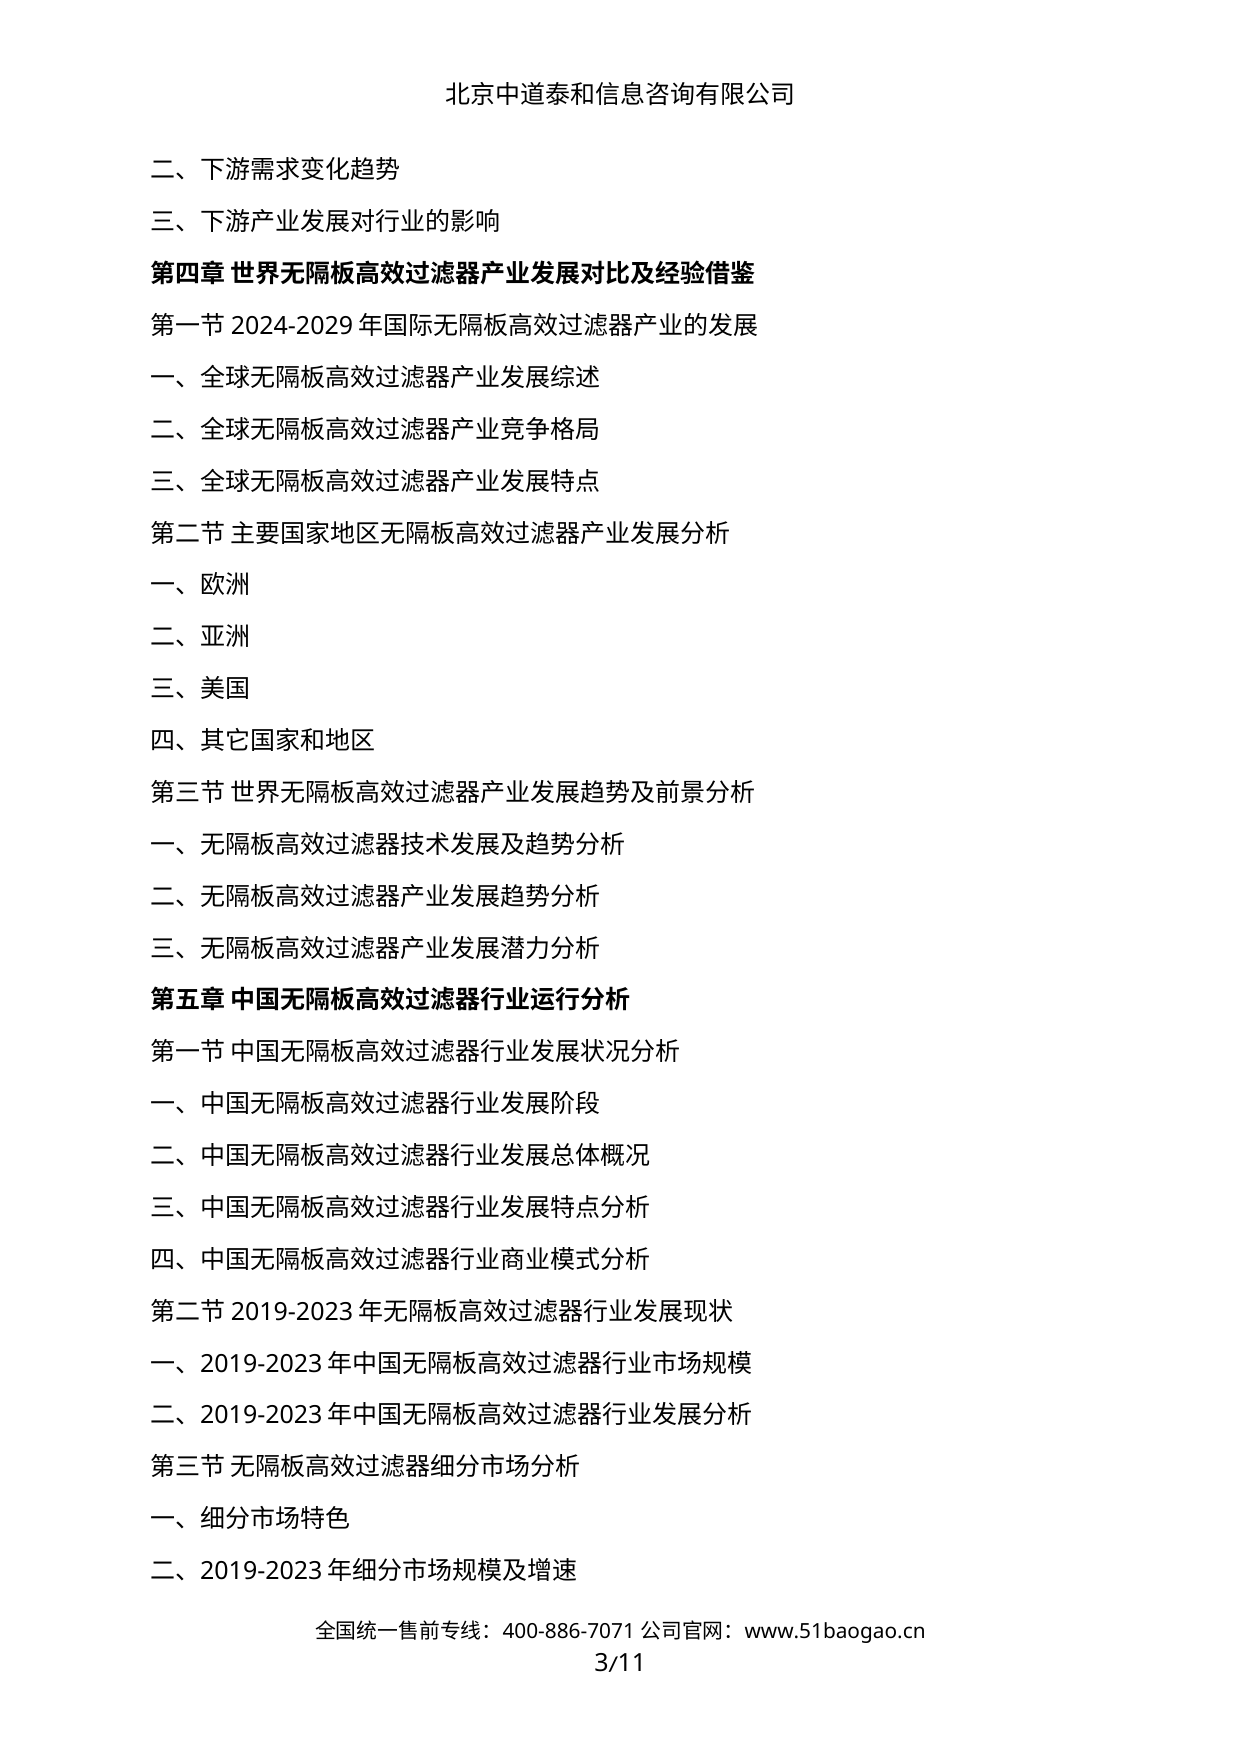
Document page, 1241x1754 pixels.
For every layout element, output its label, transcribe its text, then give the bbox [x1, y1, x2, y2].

text 三、无隔板高效过滤器产业发展潜力分析 [150, 928, 1090, 964]
text 第一节 2024-2029年国际无隔板高效过滤器产业的发展 [150, 306, 1090, 342]
text 三、美国 [150, 669, 1090, 705]
text 第三节 世界无隔板高效过滤器产业发展趋势及前景分析 [150, 772, 1090, 809]
text 二、全球无隔板高效过滤器产业竞争格局 [150, 409, 1090, 446]
text 第二节 主要国家地区无隔板高效过滤器产业发展分析 [150, 513, 1090, 549]
text 二、亚洲 [150, 617, 1090, 653]
text 第二节 2019-2023年无隔板高效过滤器行业发展现状 [150, 1291, 1090, 1327]
text 三、下游产业发展对行业的影响 [150, 202, 1090, 238]
text 一、全球无隔板高效过滤器产业发展综述 [150, 357, 1090, 394]
text 一、中国无隔板高效过滤器行业发展阶段 [150, 1084, 1090, 1120]
text 二、中国无隔板高效过滤器行业发展总体概况 [150, 1136, 1090, 1172]
text 四、中国无隔板高效过滤器行业商业模式分析 [150, 1239, 1090, 1276]
text 第五章 中国无隔板高效过滤器行业运行分析 [150, 980, 1090, 1016]
text 第一节 中国无隔板高效过滤器行业发展状况分析 [150, 1032, 1090, 1068]
text 二、2019-2023年中国无隔板高效过滤器行业发展分析 [150, 1395, 1090, 1431]
text 第三节 无隔板高效过滤器细分市场分析 [150, 1447, 1090, 1483]
text 二、无隔板高效过滤器产业发展趋势分析 [150, 876, 1090, 912]
text 一、无隔板高效过滤器技术发展及趋势分析 [150, 824, 1090, 861]
text 一、欧洲 [150, 565, 1090, 601]
text 三、中国无隔板高效过滤器行业发展特点分析 [150, 1187, 1090, 1224]
text 一、细分市场特色 [150, 1499, 1090, 1535]
text 一、2019-2023年中国无隔板高效过滤器行业市场规模 [150, 1343, 1090, 1379]
text 二、2019-2023年细分市场规模及增速 [150, 1551, 1090, 1587]
text 三、全球无隔板高效过滤器产业发展特点 [150, 461, 1090, 497]
text 二、下游需求变化趋势 [150, 150, 1090, 186]
text 第四章 世界无隔板高效过滤器产业发展对比及经验借鉴 [150, 254, 1090, 290]
text 四、其它国家和地区 [150, 721, 1090, 757]
